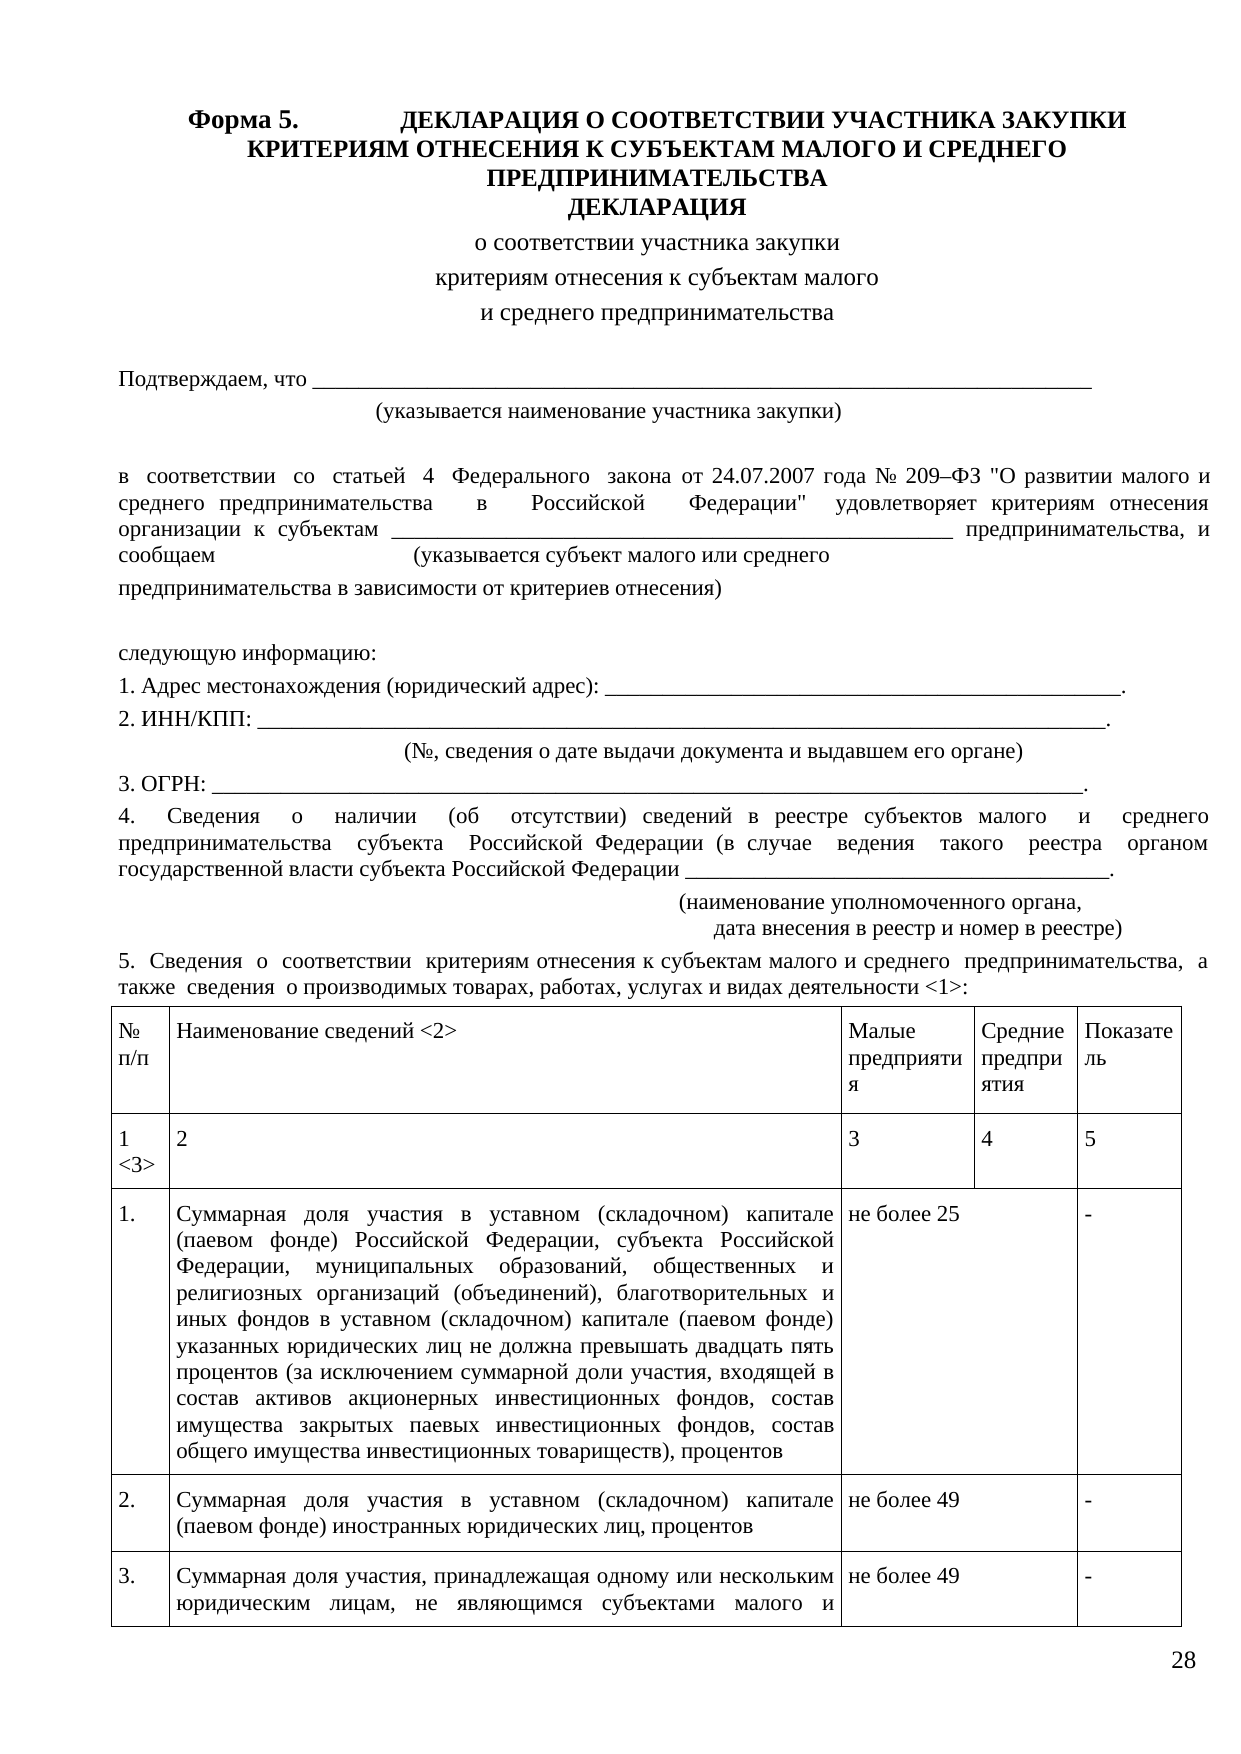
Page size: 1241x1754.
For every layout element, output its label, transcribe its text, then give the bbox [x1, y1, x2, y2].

table_cell не более 49 [842, 1475, 1077, 1551]
text и среднего предпринимательства [118, 297, 1196, 326]
table_cell 5 [1078, 1114, 1181, 1188]
table_header Средние предприятия [975, 1007, 1077, 1113]
text (указывается наименование участника закупки) [118, 397, 1211, 424]
table_cell - [1078, 1552, 1181, 1626]
table_cell - [1078, 1189, 1181, 1474]
text 3. ОГРН: ____________________________________________________________________________. [118, 770, 1211, 796]
text 5. Сведения о соответствии критериям отнесения к субъектам малого и среднего предпринимательства, а также сведения о производимых товарах, работах, услугах и видах деятельности <1>: [118, 947, 1211, 999]
text критериям отнесения к субъектам малого [118, 262, 1196, 291]
table_cell 3. [112, 1552, 169, 1626]
table_cell не более 25 [842, 1189, 1077, 1474]
text Подтверждаем, что ____________________________________________________________________ [118, 365, 1211, 391]
text ДЕКЛАРАЦИЯ [118, 192, 1196, 221]
table_header № п/п [112, 1007, 169, 1113]
text (наименование уполномоченного органа, дата внесения в реестр и номер в реестре) [118, 888, 1211, 940]
text о соответствии участника закупки [118, 227, 1196, 256]
table_cell 4 [975, 1114, 1077, 1188]
table_cell 2 [170, 1114, 841, 1188]
table_cell 3 [842, 1114, 974, 1188]
text в соответствии со статьей 4 Федерального закона от 24.07.2007 года № 209–ФЗ "О развитии малого и среднего предпринимательства в Российской Федерации" удовлетворяет критериям отнесения организации к субъектам _________________________________________________ предпринимательства, и сообщаем (указывается субъект малого или среднего [118, 462, 1211, 568]
table_header Показатель [1078, 1007, 1181, 1113]
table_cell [170, 1552, 841, 1626]
list ДЕКЛАРАЦИЯ О СООТВЕТСТВИИ УЧАСТНИКА ЗАКУПКИ КРИТЕРИЯМ ОТНЕСЕНИЯ К СУБЪЕКТАМ МАЛОГО И СРЕДНЕГО ПРЕДПРИНИМАТЕЛЬСТВА [118, 103, 1196, 192]
table_cell не более 49 [842, 1552, 1077, 1626]
text предпринимательства в зависимости от критериев отнесения) [118, 574, 1211, 601]
table_header Малые предприятия [842, 1007, 974, 1113]
text 1. Адрес местонахождения (юридический адрес): _____________________________________________. [118, 672, 1211, 698]
text следующую информацию: [118, 639, 1211, 666]
table_cell Суммарная доля участия в уставном (складочном) капитале (паевом фонде) иностранных юридических лиц, процентов [170, 1475, 841, 1551]
text 2. ИНН/КПП: __________________________________________________________________________. [118, 704, 1211, 731]
table_cell 1. [112, 1189, 169, 1474]
table_cell Суммарная доля участия в уставном (складочном) капитале (паевом фонде) Российской Федерации, субъекта Российской Федерации, муниципальных образований, общественных и религиозных организаций (объединений), благотворительных и иных фондов в уставном (складочном) капитале (паевом фонде) указанных юридических лиц не должна превышать двадцать пять процентов (за исключением суммарной доли участия, входящей в состав активов акционерных инвестиционных фондов, состав имущества закрытых паевых инвестиционных фондов, состав общего имущества инвестиционных товариществ), процентов [170, 1189, 841, 1474]
table_cell 2. [112, 1475, 169, 1551]
table_cell - [1078, 1475, 1181, 1551]
table_header Наименование сведений <2> [170, 1007, 841, 1113]
table_cell 1 <3> [112, 1114, 169, 1188]
text 4. Сведения о наличии (об отсутствии) сведений в реестре субъектов малого и среднего предпринимательства субъекта Российской Федерации (в случае ведения такого реестра органом государственной власти субъекта Российской Федерации _____________________________________. [118, 802, 1211, 881]
text (№, сведения о дате выдачи документа и выдавшем его органе) [118, 737, 1211, 763]
